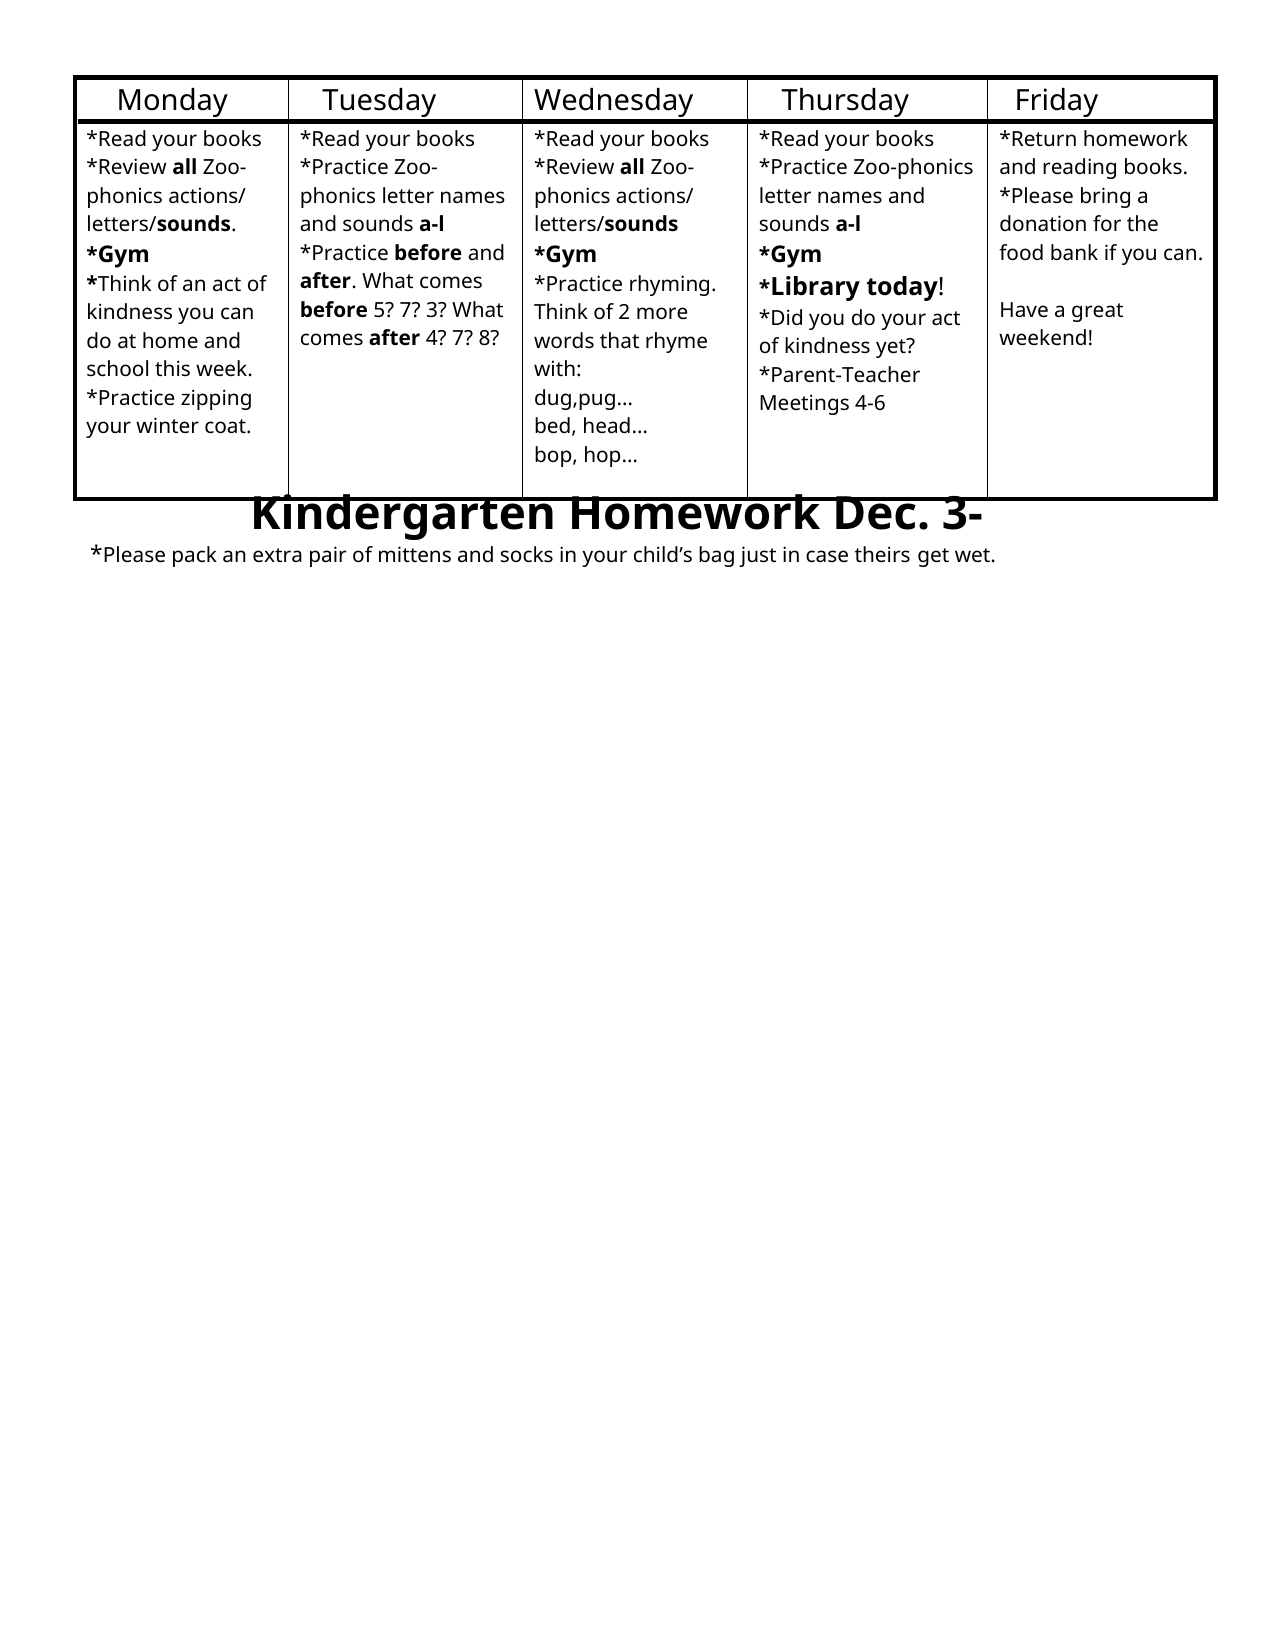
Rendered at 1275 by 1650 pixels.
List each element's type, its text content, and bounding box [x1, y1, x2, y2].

table_header Friday [988, 80, 1213, 119]
table_header Wednesday [523, 80, 747, 119]
table_cell *Read your books *Review all Zoo-phonics actions/ letters/sounds. *Gym *Think of an act of kindness you can do at home and school this week. *Practice zipping your winter coat. [77, 120, 288, 497]
table_cell *Read your books *Practice Zoo-phonics letter names and sounds a-l *Gym *Library today! *Did you do your act of kindness yet? *Parent-Teacher Meetings 4-6 [748, 124, 987, 497]
table_header Tuesday [289, 80, 522, 119]
table_cell *Read your books *Practice Zoo-phonics letter names and sounds a-l *Practice before and after. What comes before 5? 7? 3? What comes after 4? 7? 8? [289, 124, 522, 497]
table_cell *Read your books *Review all Zoo-phonics actions/ letters/sounds *Gym *Practice rhyming. Think of 2 more words that rhyme with: dug,pug… bed, head… bop, hop… [523, 124, 747, 497]
table_header Thursday [748, 80, 987, 119]
table_cell *Return homework and reading books. *Please bring a donation for the food bank if you can. Have a great weekend! [988, 124, 1213, 497]
table_header Monday [77, 80, 288, 119]
